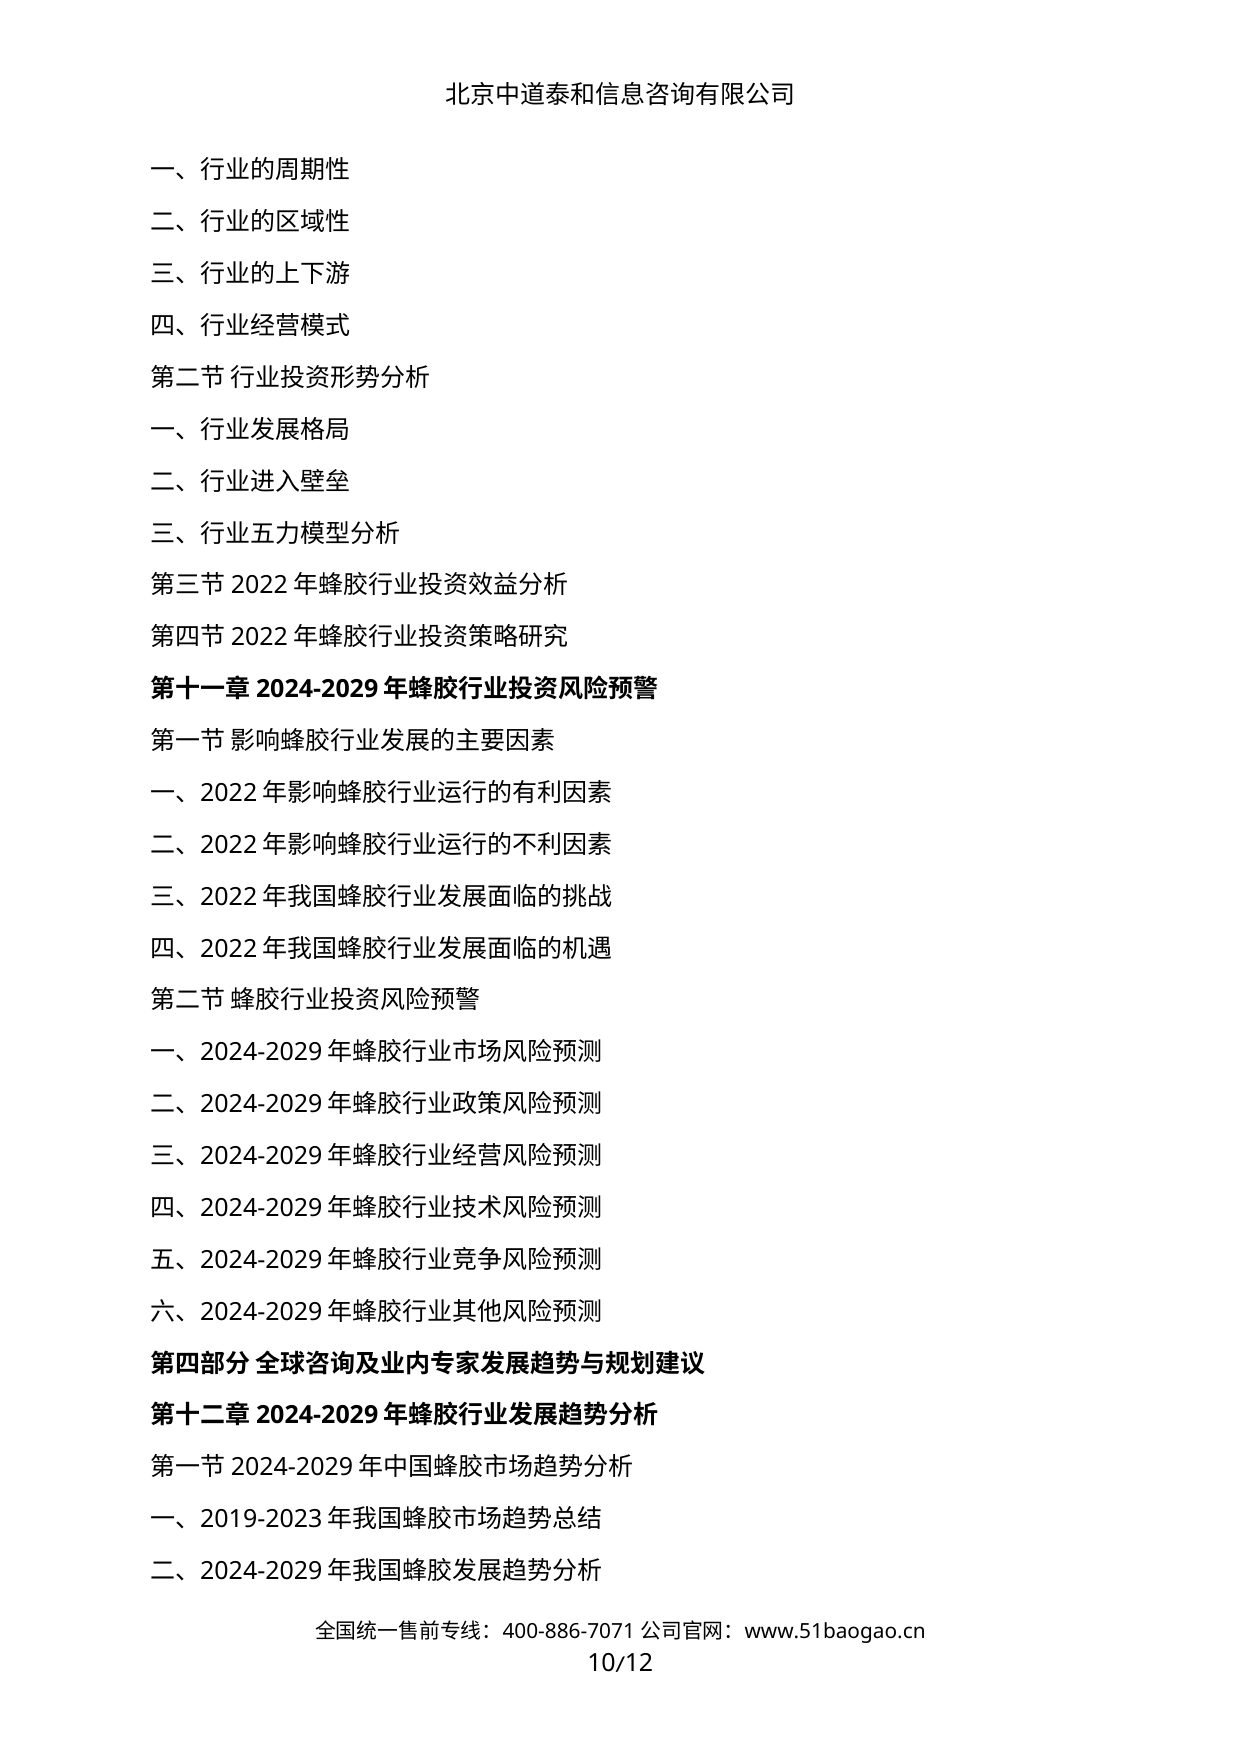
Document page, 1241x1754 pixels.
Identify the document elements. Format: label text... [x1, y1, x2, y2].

text 第四节 2022年蜂胶行业投资策略研究 [150, 617, 1090, 653]
text 第一节 2024-2029年中国蜂胶市场趋势分析 [150, 1447, 1090, 1483]
text 第四部分 全球咨询及业内专家发展趋势与规划建议 [150, 1343, 1090, 1379]
text 二、2022年影响蜂胶行业运行的不利因素 [150, 824, 1090, 861]
text 第十一章 2024-2029年蜂胶行业投资风险预警 [150, 669, 1090, 705]
text 三、2022年我国蜂胶行业发展面临的挑战 [150, 876, 1090, 912]
text 一、行业的周期性 [150, 150, 1090, 186]
text 六、2024-2029年蜂胶行业其他风险预测 [150, 1291, 1090, 1327]
text 二、2024-2029年蜂胶行业政策风险预测 [150, 1084, 1090, 1120]
text 三、2024-2029年蜂胶行业经营风险预测 [150, 1136, 1090, 1172]
text 一、2022年影响蜂胶行业运行的有利因素 [150, 772, 1090, 809]
text 第二节 行业投资形势分析 [150, 357, 1090, 394]
text 四、2024-2029年蜂胶行业技术风险预测 [150, 1187, 1090, 1224]
text 一、2024-2029年蜂胶行业市场风险预测 [150, 1032, 1090, 1068]
text 第十二章 2024-2029年蜂胶行业发展趋势分析 [150, 1395, 1090, 1431]
text 五、2024-2029年蜂胶行业竞争风险预测 [150, 1239, 1090, 1276]
text 一、2019-2023年我国蜂胶市场趋势总结 [150, 1499, 1090, 1535]
text 第二节 蜂胶行业投资风险预警 [150, 980, 1090, 1016]
text 二、2024-2029年我国蜂胶发展趋势分析 [150, 1551, 1090, 1587]
text 三、行业五力模型分析 [150, 513, 1090, 549]
text 一、行业发展格局 [150, 409, 1090, 446]
text 二、行业进入壁垒 [150, 461, 1090, 497]
text 二、行业的区域性 [150, 202, 1090, 238]
text 四、2022年我国蜂胶行业发展面临的机遇 [150, 928, 1090, 964]
text 第三节 2022年蜂胶行业投资效益分析 [150, 565, 1090, 601]
text 第一节 影响蜂胶行业发展的主要因素 [150, 721, 1090, 757]
text 三、行业的上下游 [150, 254, 1090, 290]
text 四、行业经营模式 [150, 306, 1090, 342]
